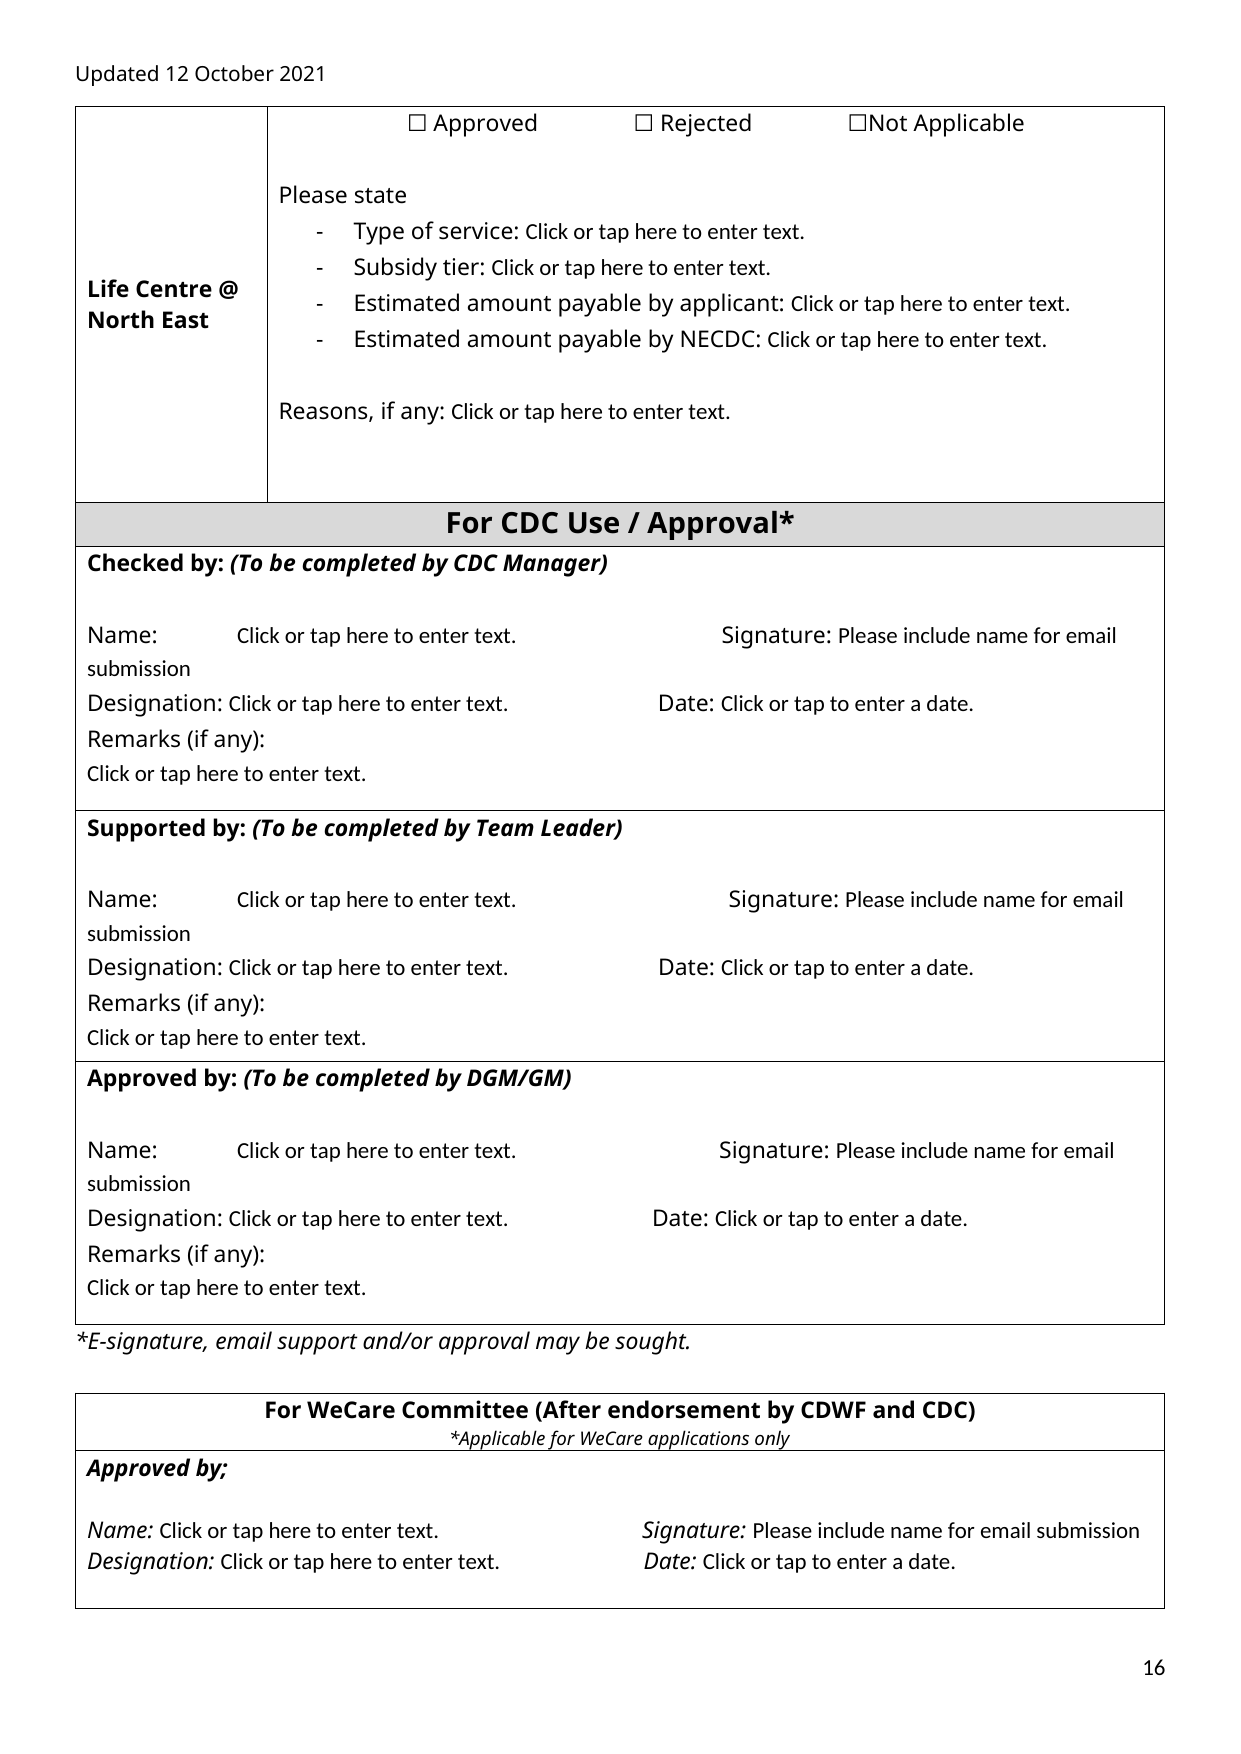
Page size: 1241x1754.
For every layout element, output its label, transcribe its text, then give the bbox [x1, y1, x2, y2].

table_cell Life Centre @ North East [76, 107, 267, 502]
table_cell Approved by: (To be completed by DGM/GM) Name: Signature: Designation: Date: Remarks (if any): [76, 1062, 1164, 1324]
text *E-signature, email support and/or approval may be sought. [75, 1325, 1165, 1356]
table_cell Checked by: (To be completed by CDC Manager) Name: Signature: Designation: Date: Remarks (if any): [76, 547, 1164, 810]
table_cell Approved Rejected Not Applicable Please state Type of service: Subsidy tier: Estimated amount payable by applicant: Estimated amount payable by NECDC: Reasons, if any: [268, 107, 1164, 502]
table_header For WeCare Committee (After endorsement by CDWF and CDC) *Applicable for WeCare applications only [76, 1394, 1164, 1450]
table_cell For CDC Use / Approval* [76, 503, 1164, 546]
table_cell Supported by: (To be completed by Team Leader) Name: Signature: Designation: Date: Remarks (if any): [76, 811, 1164, 1061]
table_cell Approved by; Name: Signature: Designation: Date: [76, 1451, 1164, 1608]
